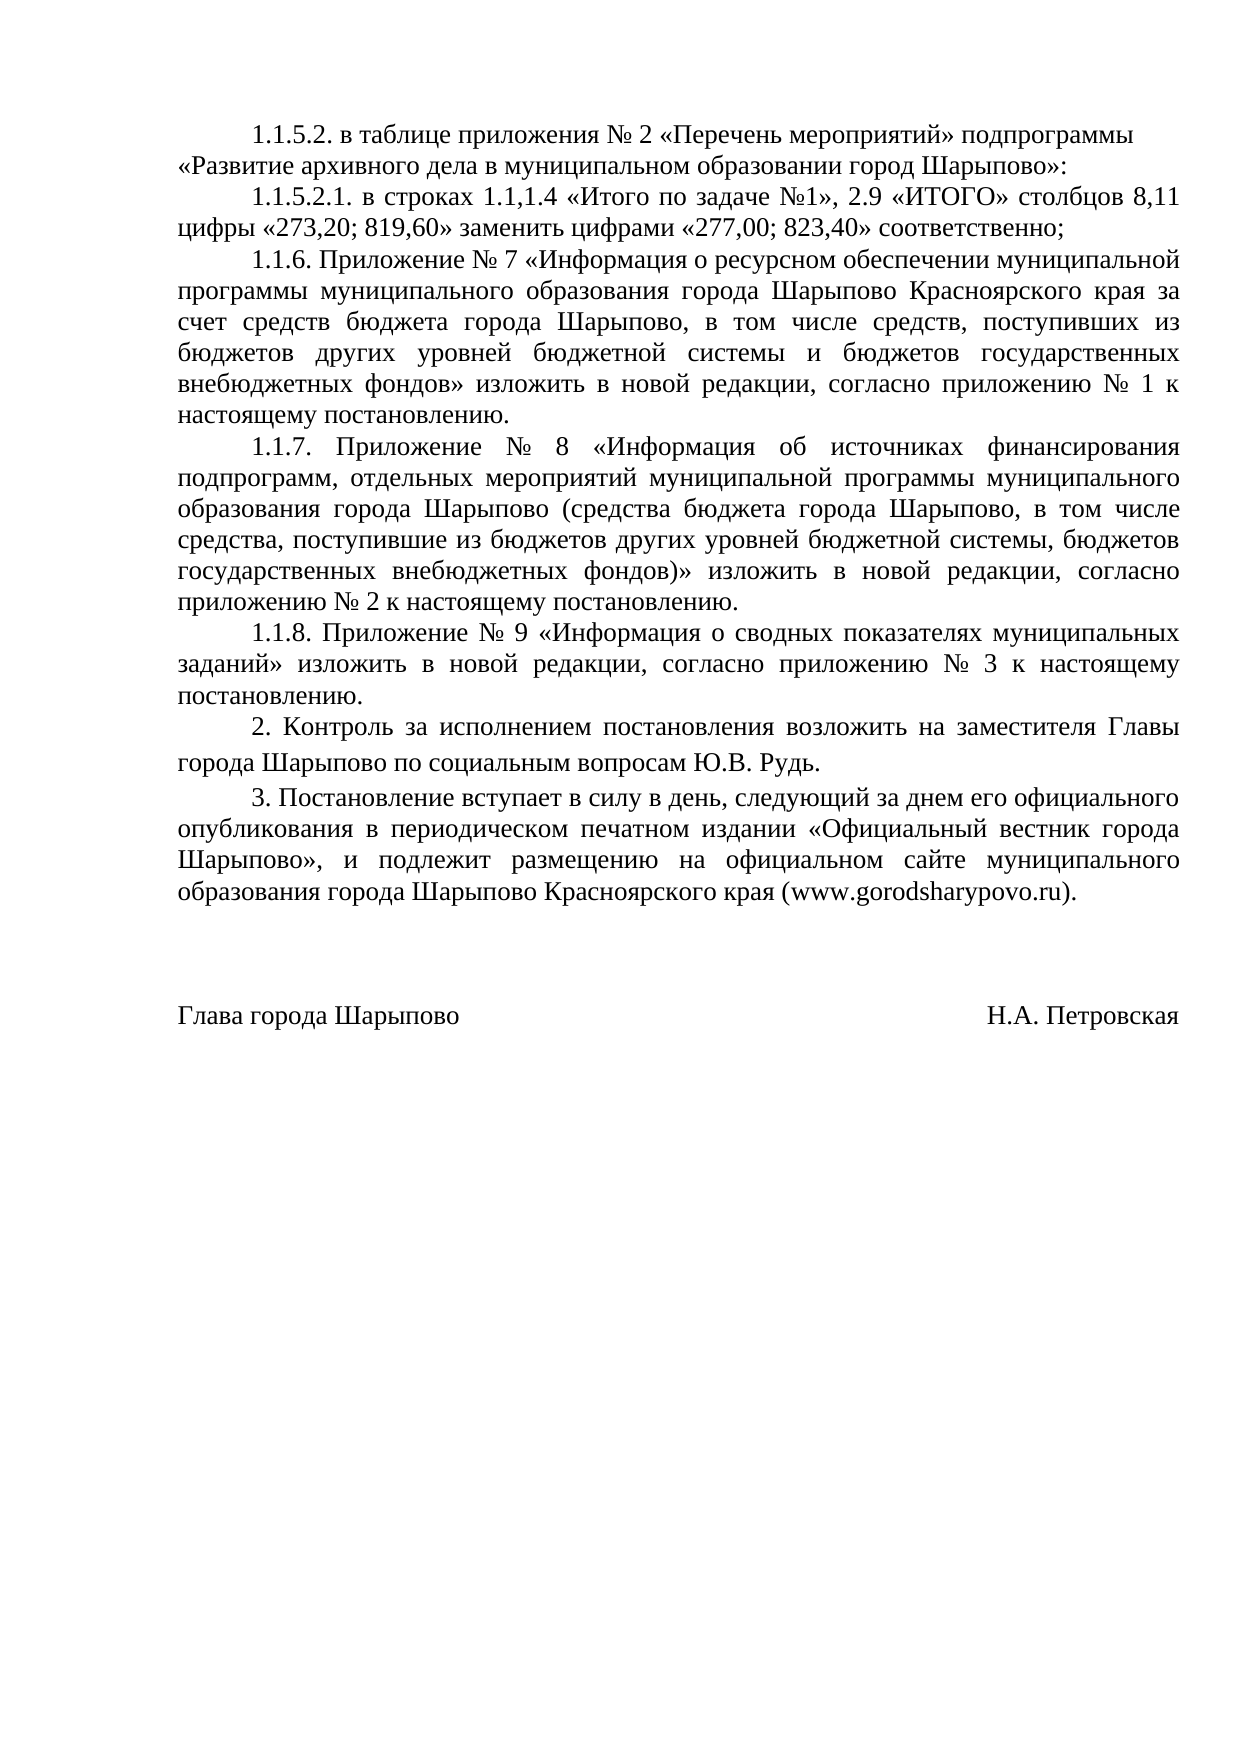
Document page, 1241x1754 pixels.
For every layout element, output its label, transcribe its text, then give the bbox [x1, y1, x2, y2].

text 1.1.5.2. в таблице приложения № 2 «Перечень мероприятий» подпрограммы «Развитие архивного дела в муниципальном образовании город Шарыпово»: [177, 118, 1181, 180]
text 1.1.5.2.1. в строках 1.1,1.4 «Итого по задаче №1», 2.9 «ИТОГО» столбцов 8,11 цифры «273,20; 819,60» заменить цифрами «277,00; 823,40» соответственно; [177, 180, 1181, 243]
text 1.1.8. Приложение № 9 «Информация о сводных показателях муниципальных заданий» изложить в новой редакции, согласно приложению № 3 к настоящему постановлению. [177, 616, 1181, 710]
text 1.1.7. Приложение № 8 «Информация об источниках финансирования подпрограмм, отдельных мероприятий муниципальной программы муниципального образования города Шарыпово (средства бюджета города Шарыпово, в том числе средства, поступившие из бюджетов других уровней бюджетной системы, бюджетов государственных внебюджетных фондов)» изложить в новой редакции, согласно приложению № 2 к настоящему постановлению. [177, 429, 1181, 616]
list 2. Контроль за исполнением постановления возложить на заместителя Главы города Шарыпово по социальным вопросам Ю.В. Рудь. [177, 710, 1181, 777]
text Глава города Шарыпово Н.А. Петровская [177, 999, 1181, 1031]
text 1.1.6. Приложение № 7 «Информация о ресурсном обеспечении муниципальной программы муниципального образования города Шарыпово Красноярского края за счет средств бюджета города Шарыпово, в том числе средств, поступивших из бюджетов других уровней бюджетной системы и бюджетов государственных внебюджетных фондов» изложить в новой редакции, согласно приложению № 1 к настоящему постановлению. [177, 243, 1181, 429]
text 3. Постановление вступает в силу в день, следующий за днем его официального опубликования в периодическом печатном издании «Официальный вестник города Шарыпово», и подлежит размещению на официальном сайте муниципального образования города Шарыпово Красноярского края (www.gorodsharypovo.ru). [177, 781, 1181, 906]
